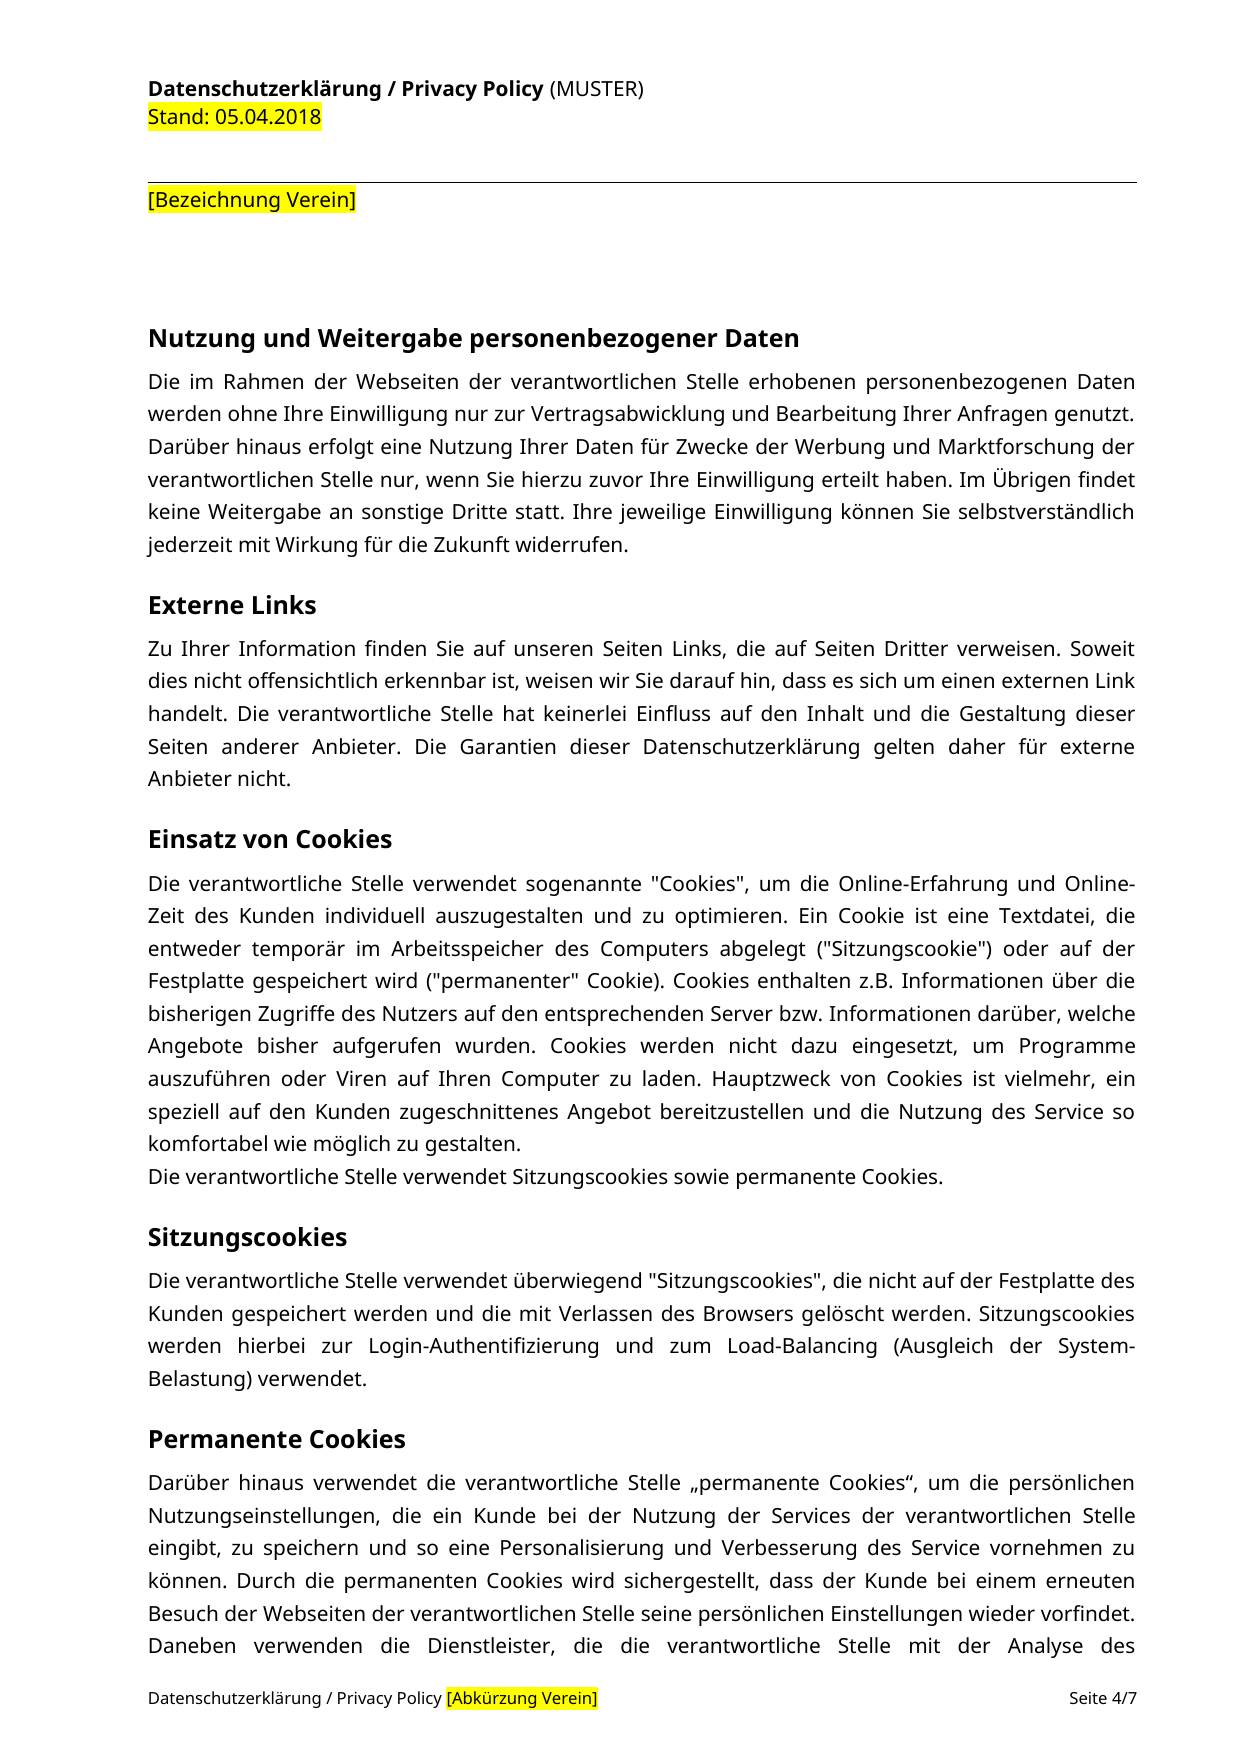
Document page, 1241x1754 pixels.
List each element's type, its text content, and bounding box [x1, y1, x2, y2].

subtitle Externe Links [148, 587, 1137, 622]
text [148, 1468, 1137, 1660]
text Die verantwortliche Stelle verwendet Sitzungscookies sowie permanente Cookies. [148, 1162, 1137, 1191]
subtitle Permanente Cookies [148, 1422, 1137, 1456]
subtitle Sitzungscookies [148, 1220, 1137, 1254]
text Die im Rahmen der Webseiten der verantwortlichen Stelle erhobenen personenbezogenen Daten werden ohne Ihre Einwilligung nur zur Vertragsabwicklung und Bearbeitung Ihrer Anfragen genutzt. Darüber hinaus erfolgt eine Nutzung Ihrer Daten für Zwecke der Werbung und Marktforschung der verantwortlichen Stelle nur, wenn Sie hierzu zuvor Ihre Einwilligung erteilt haben. Im Übrigen findet keine Weitergabe an sonstige Dritte statt. Ihre jeweilige Einwilligung können Sie selbstverständlich jederzeit mit Wirkung für die Zukunft widerrufen. [148, 367, 1137, 558]
text Die verantwortliche Stelle verwendet sogenannte "Cookies", um die Online-Erfahrung und Online-Zeit des Kunden individuell auszugestalten und zu optimieren. Ein Cookie ist eine Textdatei, die entweder temporär im Arbeitsspeicher des Computers abgelegt ("Sitzungscookie") oder auf der Festplatte gespeichert wird ("permanenter" Cookie). Cookies enthalten z.B. Informationen über die bisherigen Zugriffe des Nutzers auf den entsprechenden Server bzw. Informationen darüber, welche Angebote bisher aufgerufen wurden. Cookies werden nicht dazu eingesetzt, um Programme auszuführen oder Viren auf Ihren Computer zu laden. Hauptzweck von Cookies ist vielmehr, ein speziell auf den Kunden zugeschnittenes Angebot bereitzustellen und die Nutzung des Service so komfortabel wie möglich zu gestalten. [148, 869, 1137, 1158]
subtitle Nutzung und Weitergabe personenbezogener Daten [148, 320, 1137, 354]
text Die verantwortliche Stelle verwendet überwiegend "Sitzungscookies", die nicht auf der Festplatte des Kunden gespeichert werden und die mit Verlassen des Browsers gelöscht werden. Sitzungscookies werden hierbei zur Login-Authentifizierung und zum Load-Balancing (Ausgleich der System-Belastung) verwendet. [148, 1266, 1137, 1392]
subtitle Einsatz von Cookies [148, 822, 1137, 856]
text Zu Ihrer Information finden Sie auf unseren Seiten Links, die auf Seiten Dritter verweisen. Soweit dies nicht offensichtlich erkennbar ist, weisen wir Sie darauf hin, dass es sich um einen externen Link handelt. Die verantwortliche Stelle hat keinerlei Einfluss auf den Inhalt und die Gestaltung dieser Seiten anderer Anbieter. Die Garantien dieser Datenschutzerklärung gelten daher für externe Anbieter nicht. [148, 634, 1137, 793]
